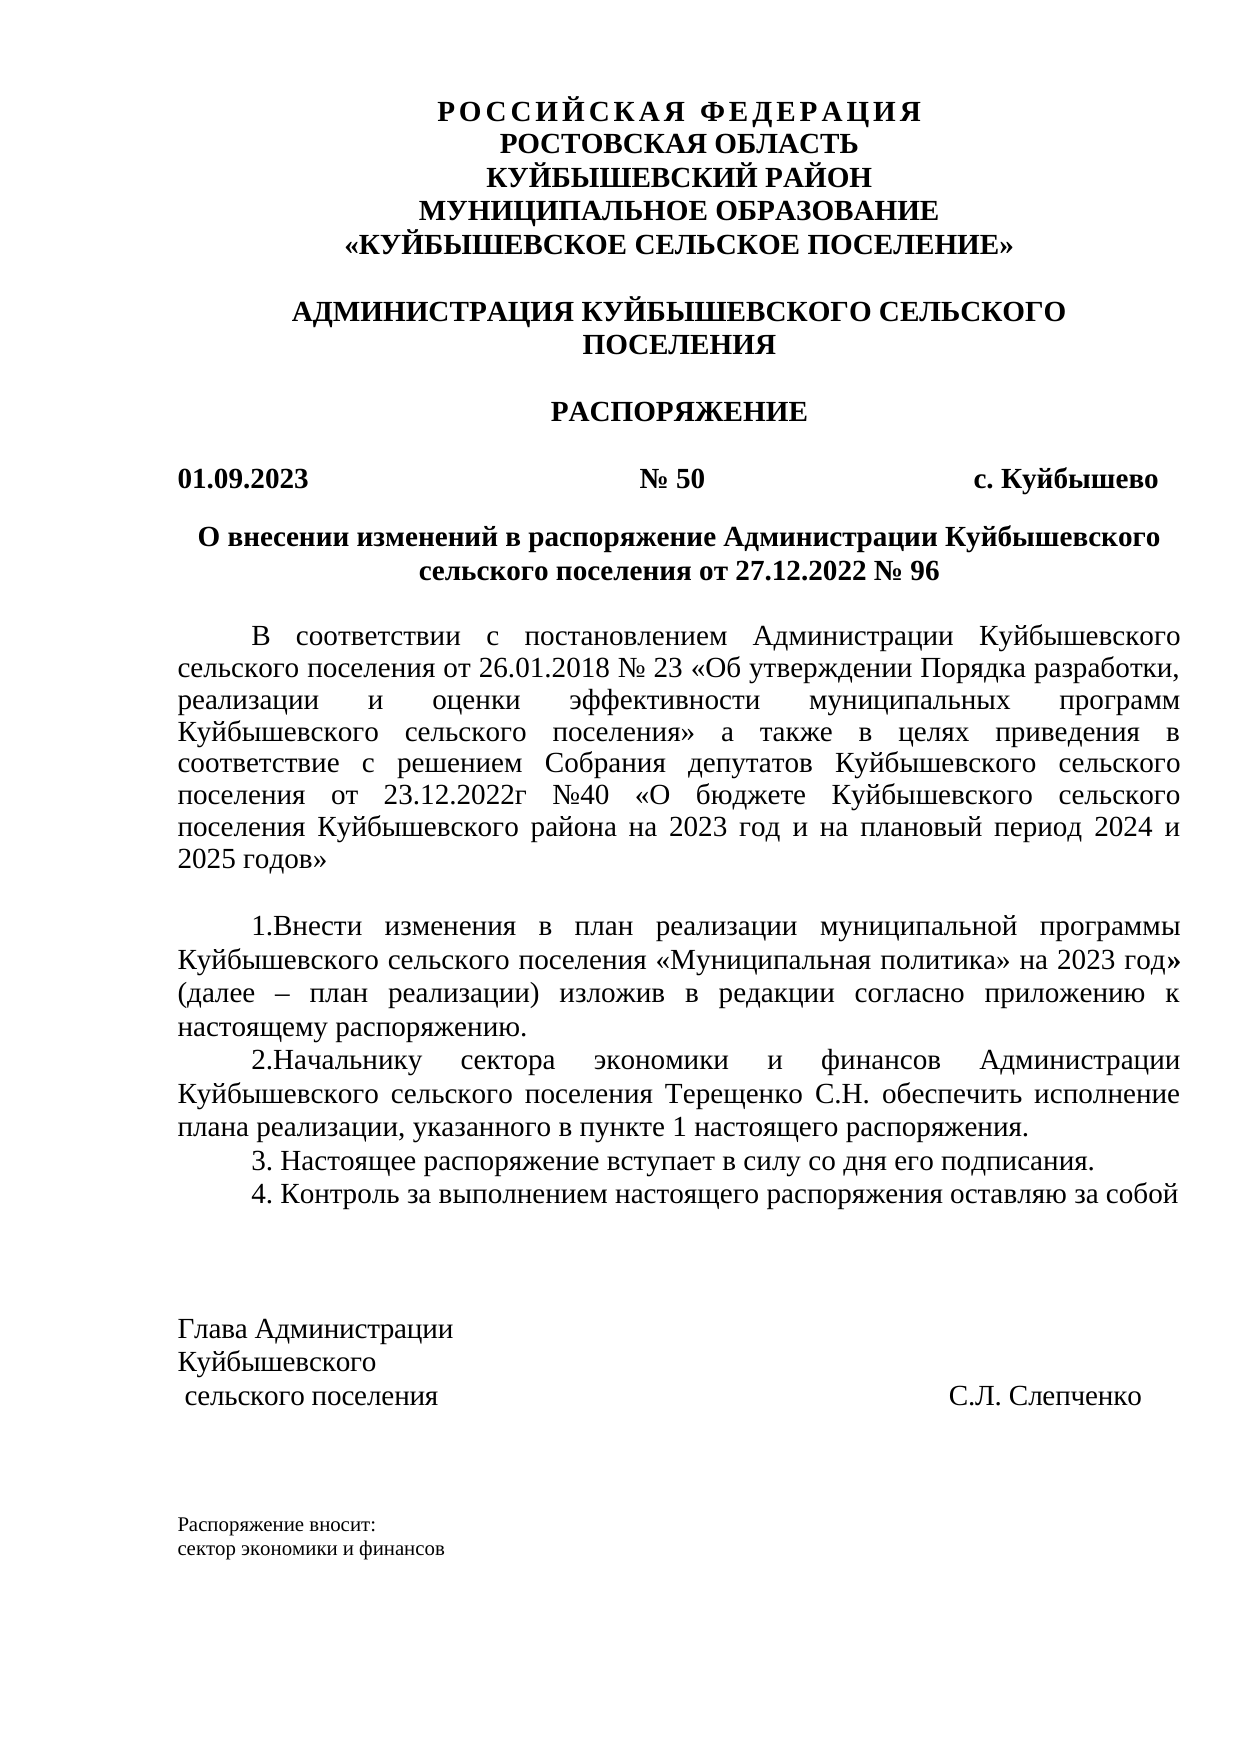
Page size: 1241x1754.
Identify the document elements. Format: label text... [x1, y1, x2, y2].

text МУНИЦИПАЛЬНОЕ ОБРАЗОВАНИЕ [177, 193, 1181, 227]
text В соответствии с постановлением Администрации Куйбышевского сельского поселения от 26.01.2018 № 23 «Об утверждении Порядка разработки, реализации и оценки эффективности муниципальных программ Куйбышевского сельского поселения» а также в целях приведения в соответствие с решением Собрания депутатов Куйбышевского сельского поселения от 23.12.2022г №40 «О бюджете Куйбышевского сельского поселения Куйбышевского района на 2023 год и на плановый период 2024 и 2025 годов» [177, 620, 1181, 875]
text 2.Начальнику сектора экономики и финансов Администрации Куйбышевского сельского поселения Терещенко С.Н. обеспечить исполнение плана реализации, указанного в пункте 1 настоящего распоряжения. [177, 1042, 1181, 1143]
text Глава Администрации [177, 1311, 1181, 1344]
text КУЙБЫШЕВСКИЙ РАЙОН [177, 160, 1181, 193]
table_header с. Куйбышево [802, 462, 1170, 495]
text 3. Настоящее распоряжение вступает в силу со дня его подписания. [177, 1143, 1181, 1177]
text РОСТОВСКАЯ ОБЛАСТЬ [177, 126, 1181, 160]
subtitle РОССИЙСКАЯ ФЕДЕРАЦИЯ [177, 103, 759, 126]
text 1.Внести изменения в план реализации муниципальной программы Куйбышевского сельского поселения «Муниципальная политика» на 2023 год» (далее – план реализации) изложив в редакции согласно приложению к настоящему распоряжению. [177, 908, 1181, 1042]
text АДМИНИСТРАЦИЯ КУЙБЫШЕВСКОГО СЕЛЬСКОГО [177, 294, 1181, 327]
text Куйбышевского [177, 1344, 1181, 1378]
text 4. Контроль за выполнением настоящего распоряжения оставляю за собой [177, 1177, 1181, 1210]
subtitle РОССИЙСКАЯ ФЕДЕРАЦИЯ [769, 103, 865, 126]
text сектор экономики и финансов [177, 1536, 1181, 1560]
text РАСПОРЯЖЕНИЕ [177, 394, 1181, 428]
text ПОСЕЛЕНИЯ [177, 327, 1181, 361]
text О внесении изменений в распоряжение Администрации Куйбышевского сельского поселения от 27.12.2022 № 96 [177, 519, 1181, 586]
table_header 01.09.2023 [166, 462, 484, 495]
text «КУЙБЫШЕВСКОЕ СЕЛЬСКОЕ ПОСЕЛЕНИЕ» [177, 227, 1181, 260]
text сельского поселения С.Л. Слепченко [177, 1378, 1181, 1411]
table_header № 50 [484, 462, 802, 495]
subtitle РОССИЙСКАЯ ФЕДЕРАЦИЯ [865, 103, 1181, 126]
text Распоряжение вносит: [177, 1512, 1181, 1536]
